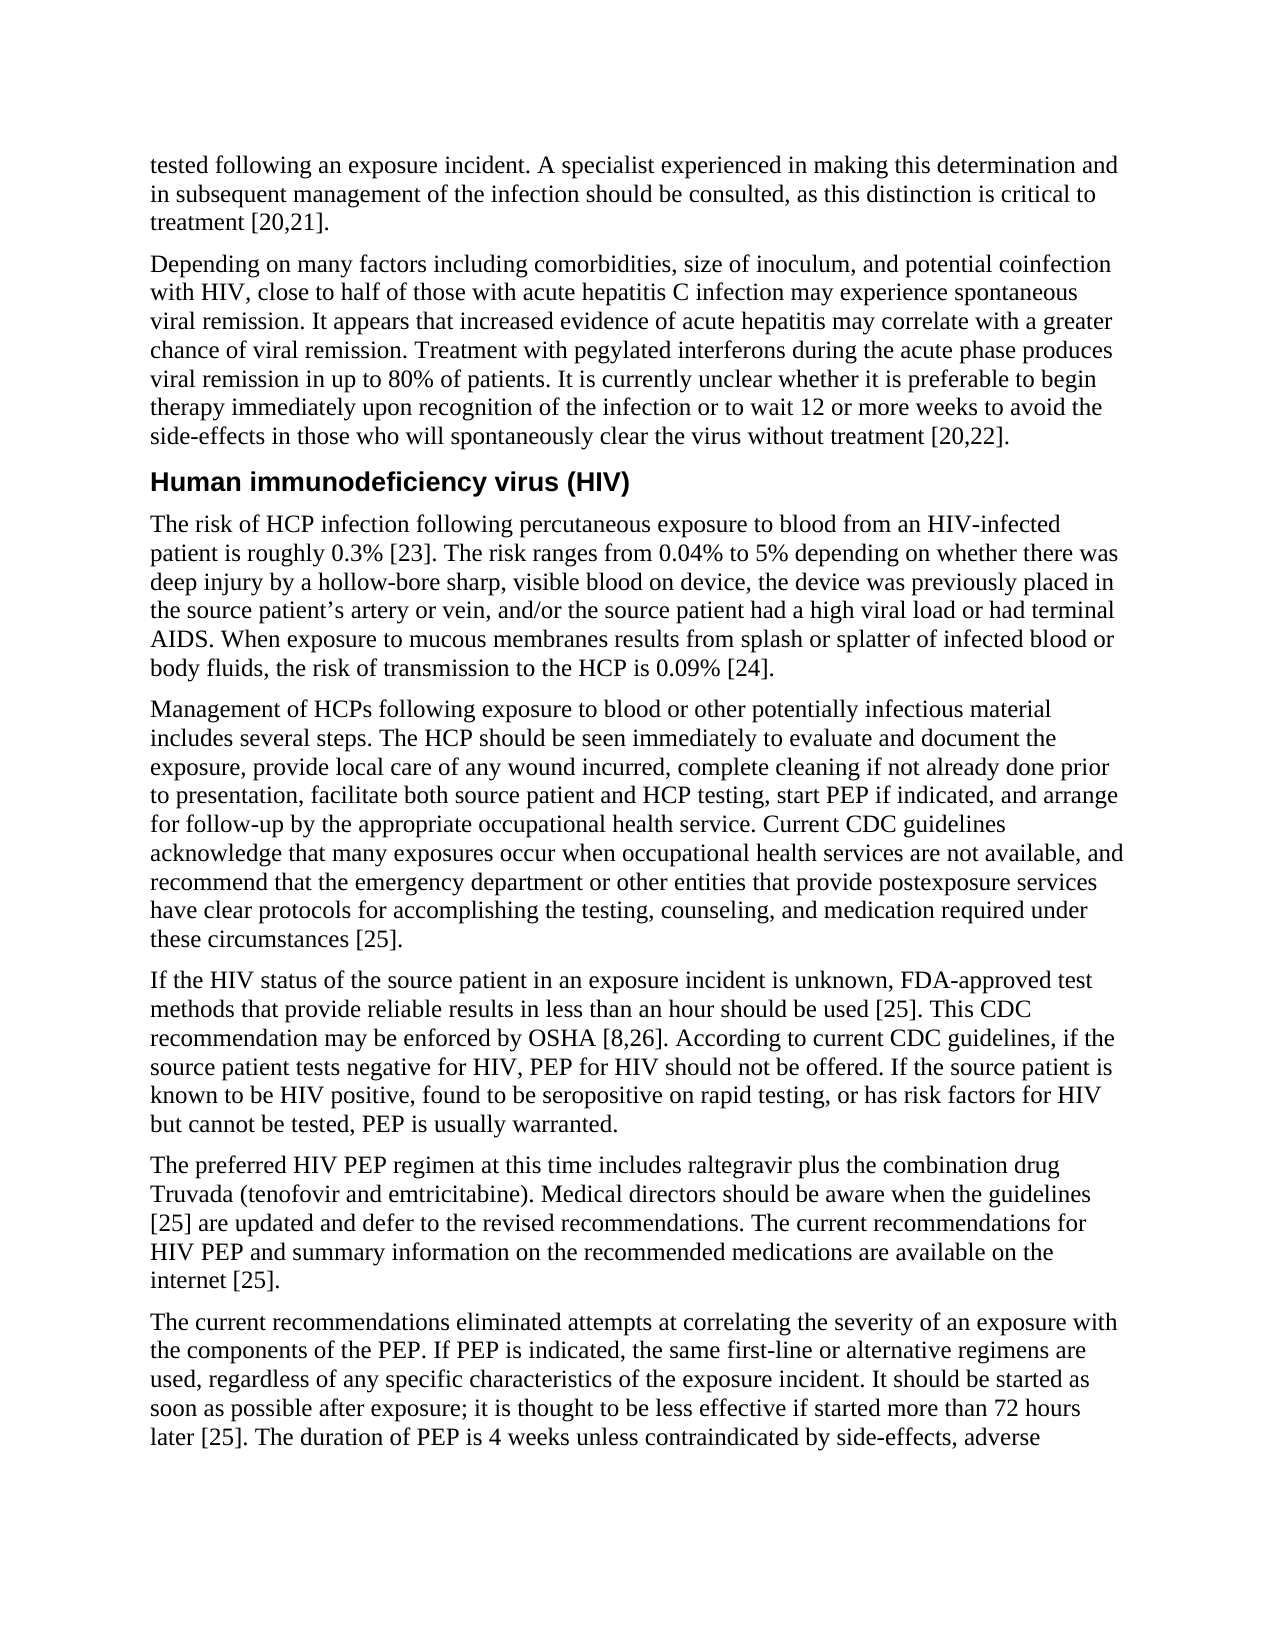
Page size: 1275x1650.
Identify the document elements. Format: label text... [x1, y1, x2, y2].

text Human immunodeficiency virus (HIV) [150, 466, 1125, 497]
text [150, 150, 1125, 236]
text Depending on many factors including comorbidities, size of inoculum, and potential coinfection with HIV, close to half of those with acute hepatitis C infection may experience spontaneous viral remission. It appears that increased evidence of acute hepatitis may correlate with a greater chance of viral remission. Treatment with pegylated interferons during the acute phase produces viral remission in up to 80% of patients. It is currently unclear whether it is preferable to begin therapy immediately upon recognition of the infection or to wait 12 or more weeks to avoid the side-effects in those who will spontaneously clear the virus without treatment [20,22]. [150, 249, 1125, 450]
text Management of HCPs following exposure to blood or other potentially infectious material includes several steps. The HCP should be seen immediately to evaluate and document the exposure, provide local care of any wound incurred, complete cleaning if not already done prior to presentation, facilitate both source patient and HCP testing, start PEP if indicated, and arrange for follow-up by the appropriate occupational health service. Current CDC guidelines acknowledge that many exposures occur when occupational health services are not available, and recommend that the emergency department or other entities that provide postexposure services have clear protocols for accomplishing the testing, counseling, and medication required under these circumstances [25]. [150, 694, 1125, 953]
text The preferred HIV PEP regimen at this time includes raltegravir plus the combination drug Truvada (tenofovir and emtricitabine). Medical directors should be aware when the guidelines [25] are updated and defer to the revised recommendations. The current recommendations for HIV PEP and summary information on the recommended medications are available on the internet [25]. [150, 1151, 1125, 1294]
text The risk of HCP infection following percutaneous exposure to blood from an HIV-infected patient is roughly 0.3% [23]. The risk ranges from 0.04% to 5% depending on whether there was deep injury by a hollow-bore sharp, visible blood on device, the device was previously placed in the source patient’s artery or vein, and/or the source patient had a high viral load or had terminal AIDS. When exposure to mucous membranes results from splash or splatter of infected blood or body fluids, the risk of transmission to the HCP is 0.09% [24]. [150, 509, 1125, 682]
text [150, 1307, 1125, 1451]
text If the HIV status of the source patient in an exposure incident is unknown, FDA-approved test methods that provide reliable results in less than an hour should be used [25]. This CDC recommendation may be enforced by OSHA [8,26]. According to current CDC guidelines, if the source patient tests negative for HIV, PEP for HIV should not be offered. If the source patient is known to be HIV positive, found to be seropositive on rapid testing, or has risk factors for HIV but cannot be tested, PEP is usually warranted. [150, 966, 1125, 1138]
